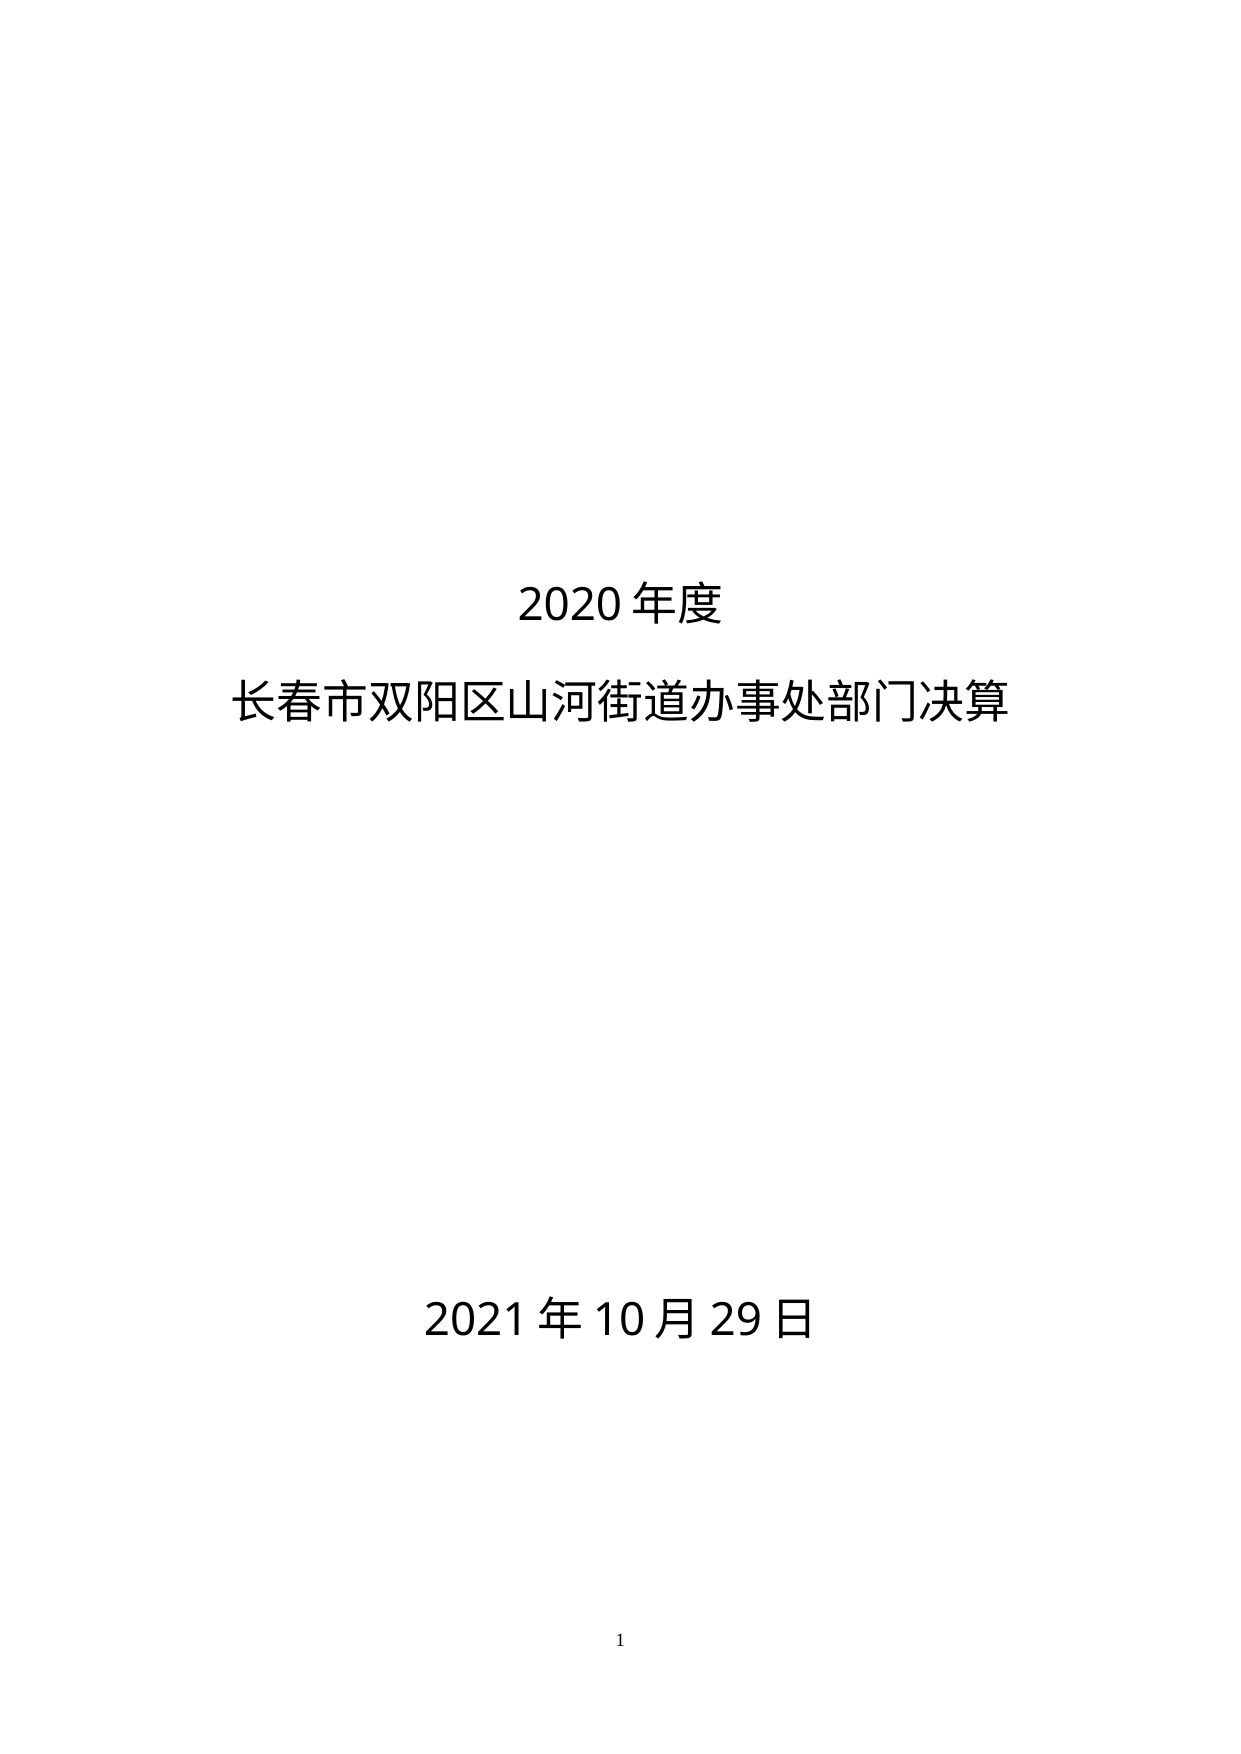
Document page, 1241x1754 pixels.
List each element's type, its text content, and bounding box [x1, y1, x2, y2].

text 长春市双阳区山河街道办事处部门决算 [187, 649, 1053, 747]
text 2021年10月29日 [187, 1267, 1053, 1364]
text 2020年度 [187, 552, 1053, 649]
